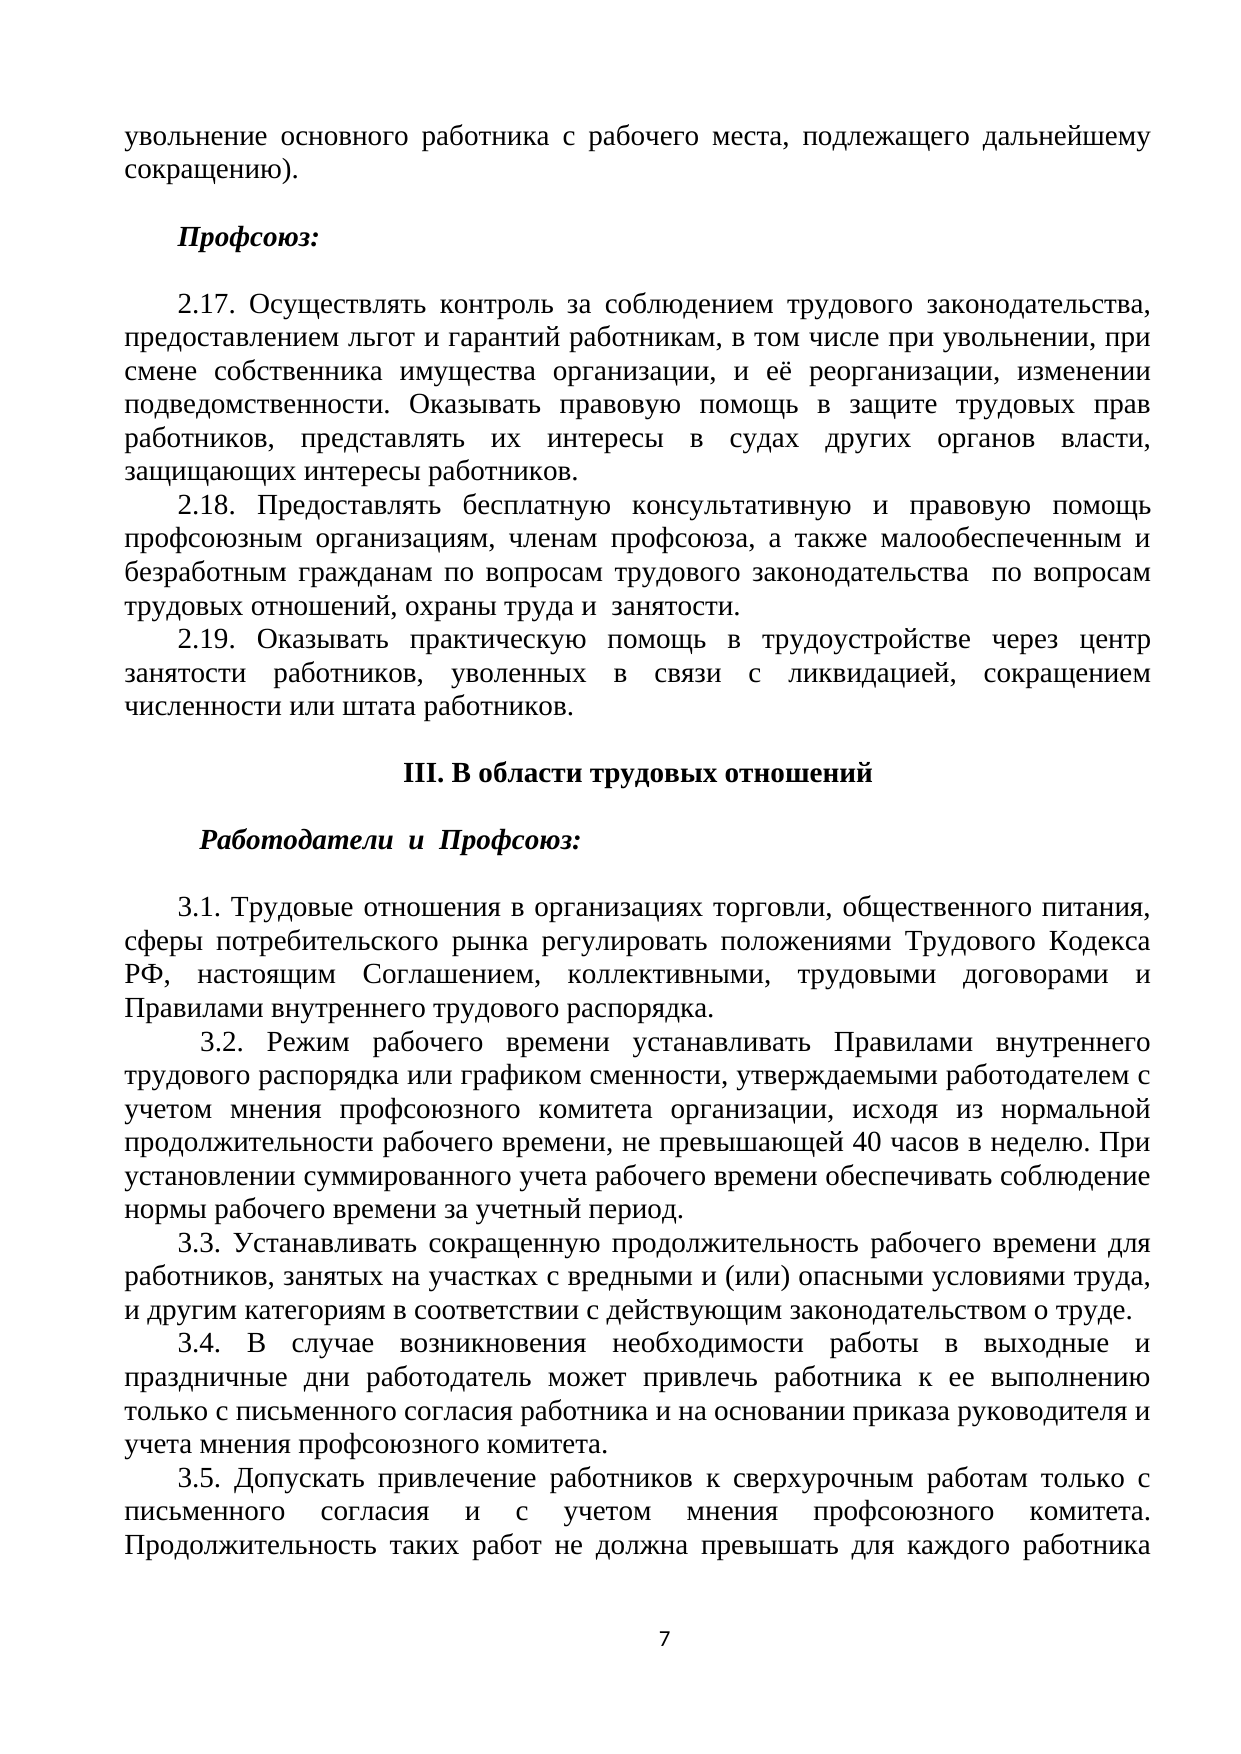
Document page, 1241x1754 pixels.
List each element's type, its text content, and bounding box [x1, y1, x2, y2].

text III. В области трудовых отношений [124, 755, 1152, 789]
text 2.18. Предоставлять бесплатную консультативную и правовую помощь профсоюзным организациям, членам профсоюза, а также малообеспеченным и безработным гражданам по вопросам трудового законодательства по вопросам трудовых отношений, охраны труда и занятости. [124, 487, 1152, 621]
text 3.2. Режим рабочего времени устанавливать Правилами внутреннего трудового распорядка или графиком сменности, утверждаемыми работодателем с учетом мнения профсоюзного комитета организации, исходя из нормальной продолжительности рабочего времени, не превышающей 40 часов в неделю. При установлении суммированного учета рабочего времени обеспечивать соблюдение нормы рабочего времени за учетный период. [124, 1024, 1152, 1225]
text Профсоюз: [124, 219, 1152, 252]
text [124, 1460, 1152, 1560]
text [124, 118, 1152, 185]
text 3.4. В случае возникновения необходимости работы в выходные и праздничные дни работодатель может привлечь работника к ее выполнению только с письменного согласия работника и на основании приказа руководителя и учета мнения профсоюзного комитета. [124, 1326, 1152, 1460]
text 2.17. Осуществлять контроль за соблюдением трудового законодательства, предоставлением льгот и гарантий работникам, в том числе при увольнении, при смене собственника имущества организации, и её реорганизации, изменении подведомственности. Оказывать правовую помощь в защите трудовых прав работников, представлять их интересы в судах других органов власти, защищающих интересы работников. [124, 286, 1152, 487]
text Работодатели и Профсоюз: [124, 822, 1152, 856]
text 3.1. Трудовые отношения в организациях торговли, общественного питания, сферы потребительского рынка регулировать положениями Трудового Кодекса РФ, настоящим Соглашением, коллективными, трудовыми договорами и Правилами внутреннего трудового распорядка. [124, 889, 1152, 1024]
text 2.19. Оказывать практическую помощь в трудоустройстве через центр занятости работников, уволенных в связи с ликвидацией, сокращением численности или штата работников. [124, 621, 1152, 722]
text 3.3. Устанавливать сокращенную продолжительность рабочего времени для работников, занятых на участках с вредными и (или) опасными условиями труда, и другим категориям в соответствии с действующим законодательством о труде. [124, 1225, 1152, 1326]
